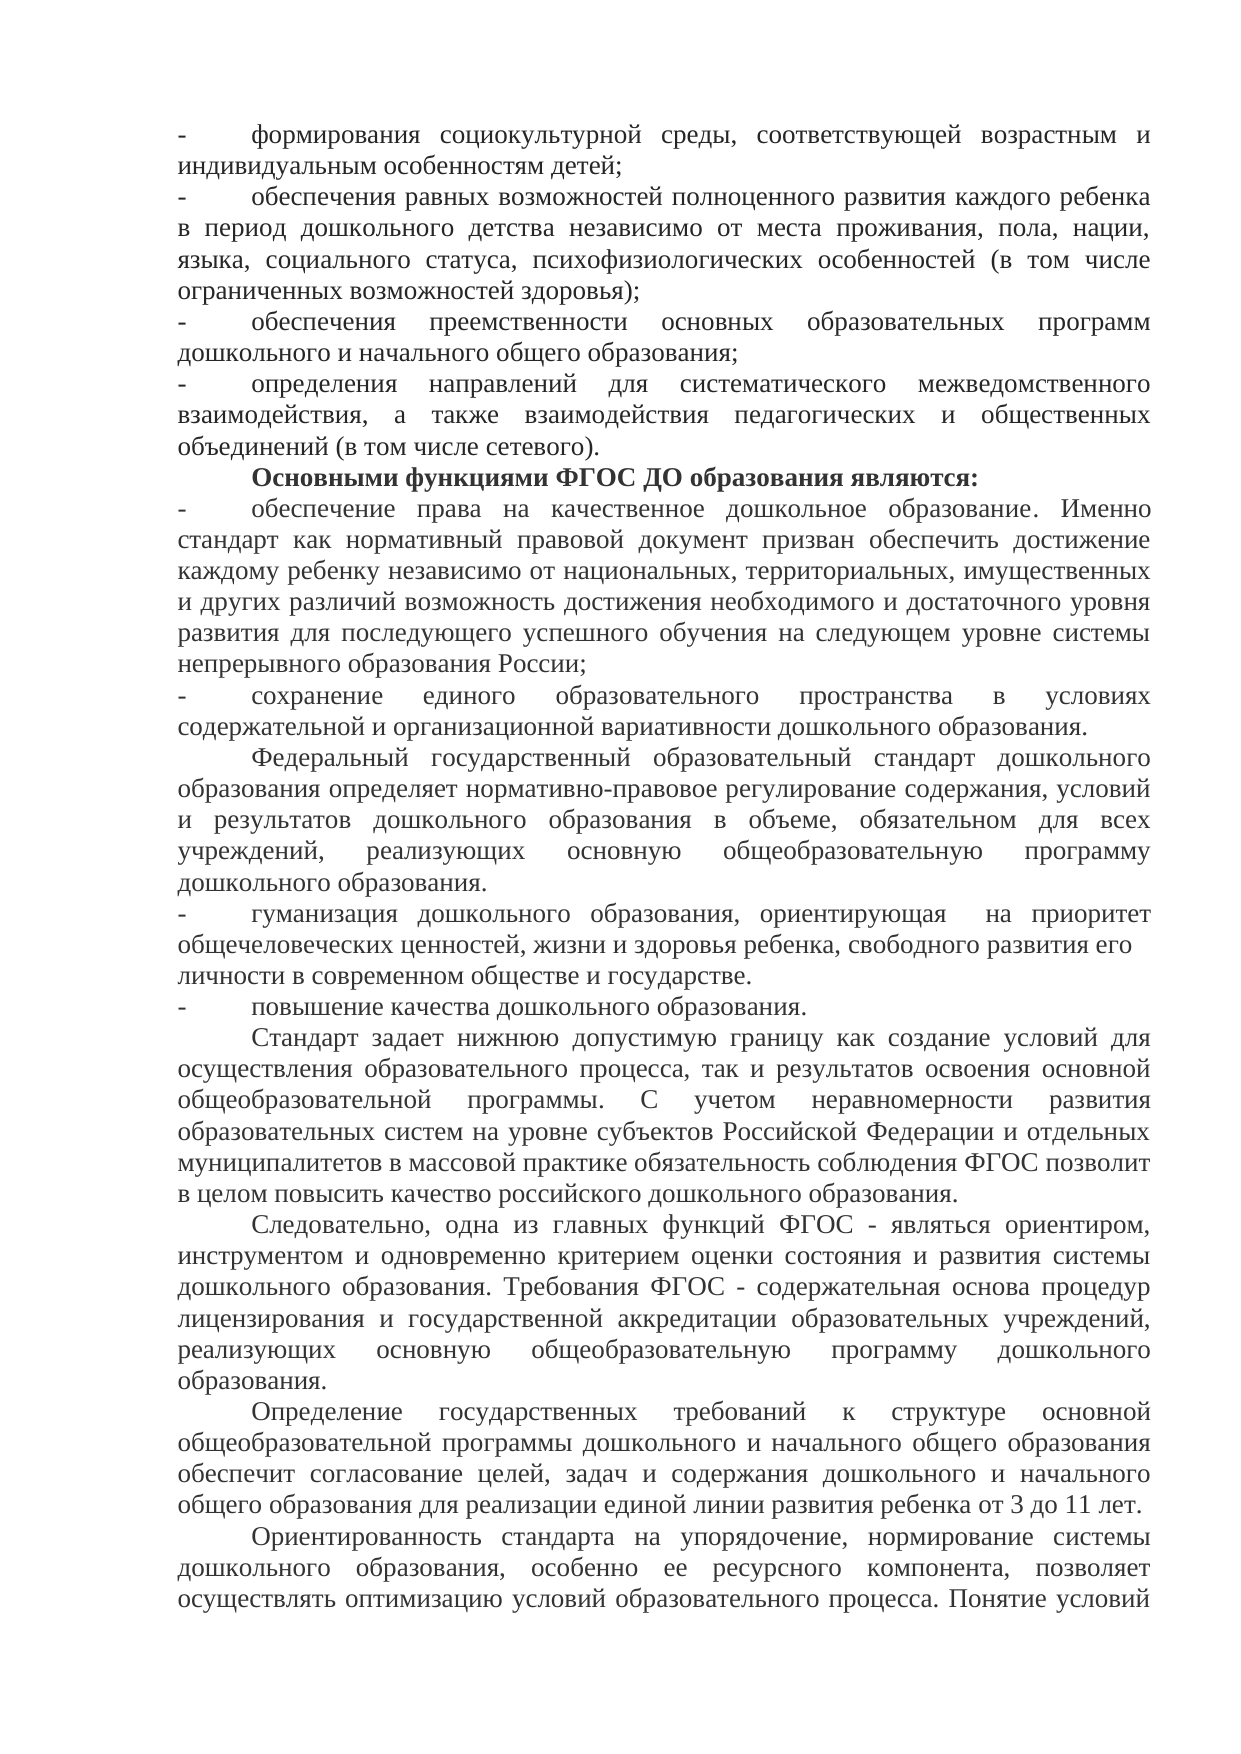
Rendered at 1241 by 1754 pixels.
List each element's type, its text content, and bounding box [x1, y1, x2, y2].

text - повышение качества дошкольного образования. [177, 990, 1152, 1021]
text Федеральный государственный образовательный стандарт дошкольного образования определяет нормативно-правовое регулирование содержания, условий и результатов дошкольного образования в объеме, обязательном для всех учреждений, реализующих основную общеобразовательную программу дошкольного образования. [177, 741, 1152, 897]
text Стандарт задает нижнюю допустимую границу как создание условий для осуществления образовательного процесса, так и результатов освоения основной общеобразовательной программы. С учетом неравномерности развития образовательных систем на уровне субъектов Российской Федерации и отдельных муниципалитетов в массовой практике обязательность соблюдения ФГОС позволит в целом повысить качество российского дошкольного образования. [177, 1021, 1152, 1208]
text Определение государственных требований к структуре основной общеобразовательной программы дошкольного и начального общего образования обеспечит согласование целей, задач и содержания дошкольного и начального общего образования для реализации единой линии развития ребенка от 3 до 11 лет. [177, 1395, 1152, 1520]
text - сохранение единого образовательного пространства в условиях содержательной и организационной вариативности дошкольного образования. [177, 679, 1152, 741]
text - обеспечения преемственности основных образовательных программ дошкольного и начального общего образования; [177, 305, 1152, 367]
text - определения направлений для систематического межведомственного взаимодействия, а также взаимодействия педагогических и общественных объединений (в том числе сетевого). [177, 367, 1152, 461]
text Основными функциями ФГОС ДО образования являются: [177, 461, 1152, 492]
text Следовательно, одна из главных функций ФГОС - являться ориентиром, инструментом и одновременно критерием оценки состояния и развития системы дошкольного образования. Требования ФГОС - содержательная основа процедур лицензирования и государственной аккредитации образовательных учреждений, реализующих основную общеобразовательную программу дошкольного образования. [177, 1208, 1152, 1395]
text - обеспечения равных возможностей полноценного развития каждого ребенка в период дошкольного детства независимо от места проживания, пола, нации, языка, социального статуса, психофизиологических особенностей (в том числе ограниченных возможностей здоровья); [177, 180, 1152, 305]
text - формирования социокультурной среды, соответствующей возрастным и индивидуальным особенностям детей; [177, 118, 1152, 180]
text - гуманизация дошкольного образования, ориентирующая на приоритет общечеловеческих ценностей, жизни и здоровья ребенка, свободного развития его [177, 897, 1152, 959]
text личности в современном обществе и государстве. [177, 959, 1152, 990]
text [177, 1520, 1152, 1613]
text - обеспечение права на качественное дошкольное образование. Именно стандарт как нормативный правовой документ призван обеспечить достижение каждому ребенку независимо от национальных, территориальных, имущественных и других различий возможность достижения необходимого и достаточного уровня развития для последующего успешного обучения на следующем уровне системы непрерывного образования России; [177, 492, 1152, 679]
